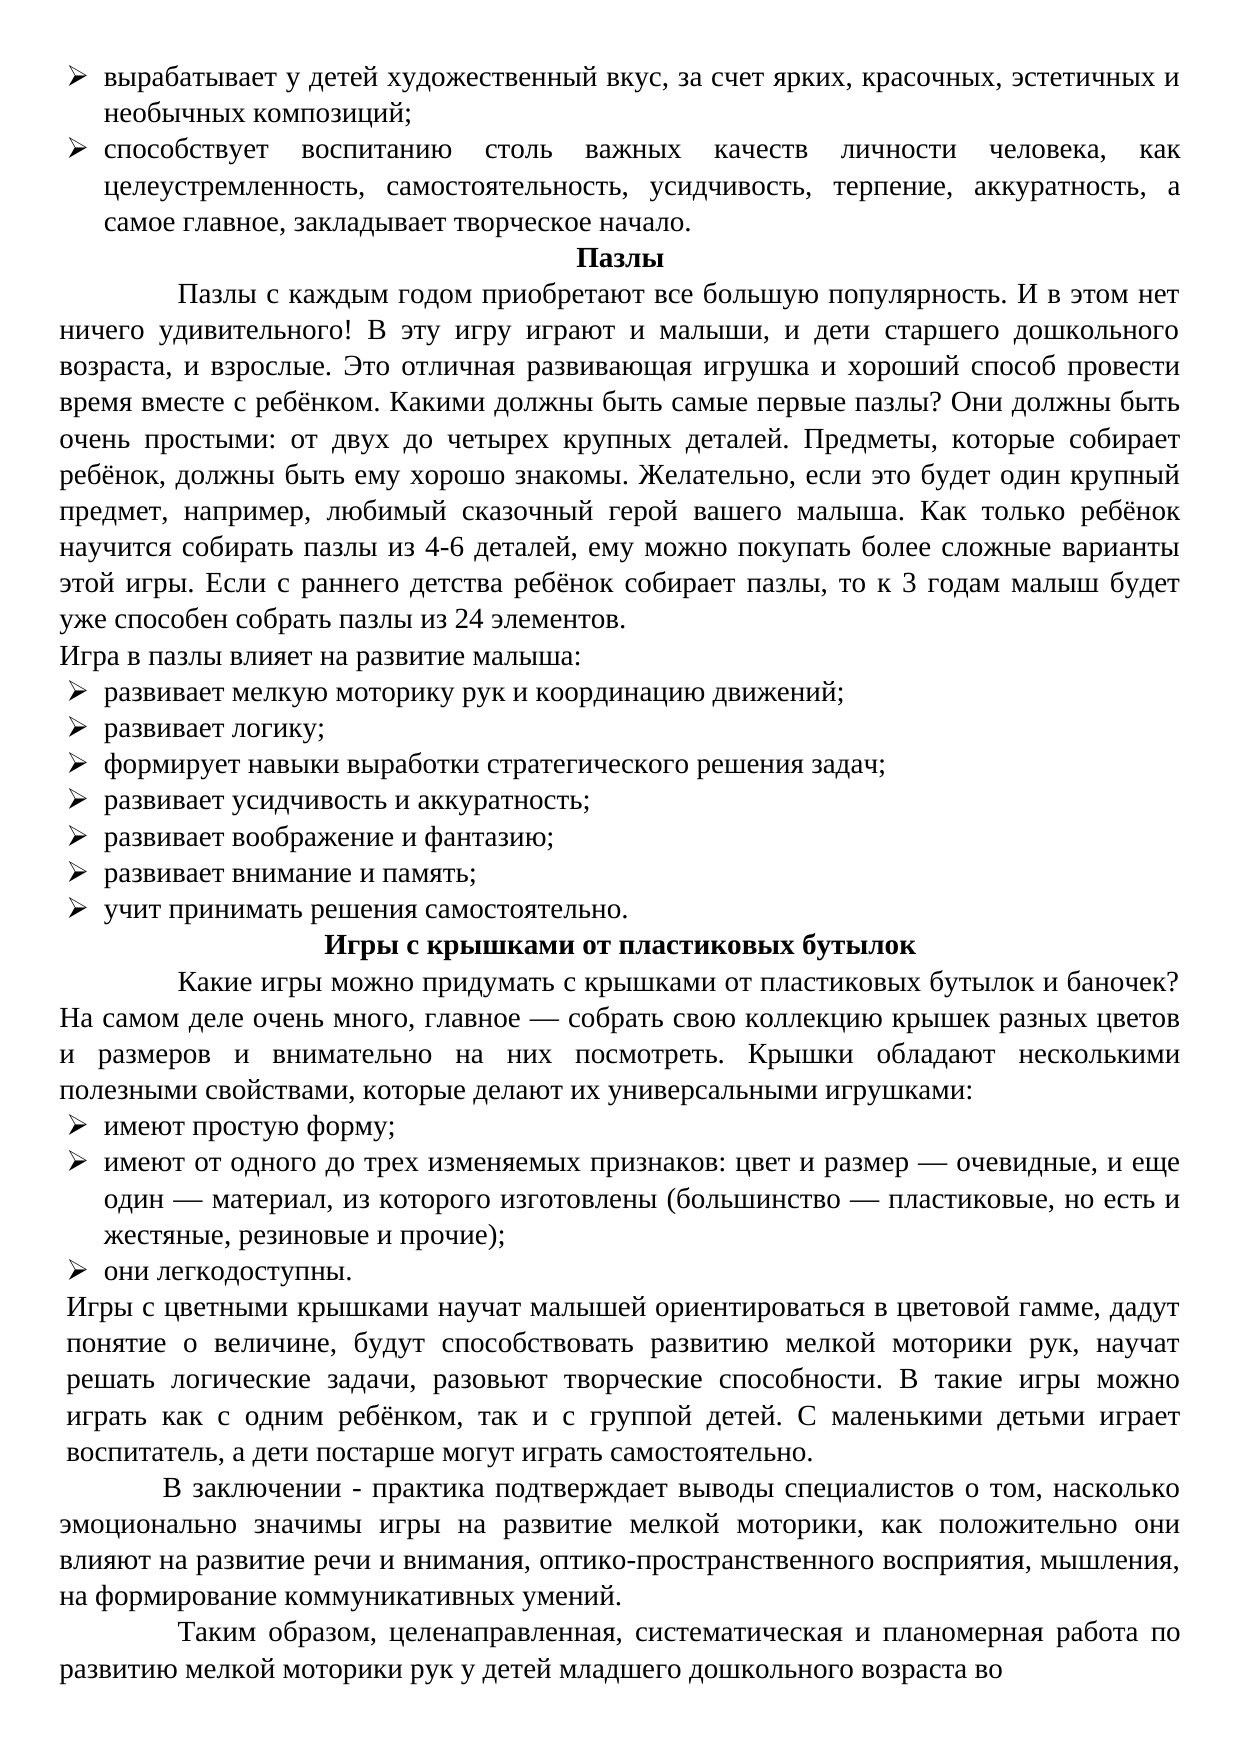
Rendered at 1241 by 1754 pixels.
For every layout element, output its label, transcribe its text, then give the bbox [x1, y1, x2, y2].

text Игры с крышками от пластиковых бутылок [59, 927, 1181, 961]
list развивает логику; [66, 710, 1181, 744]
list развивает мелкую моторику рук и координацию движений; [66, 674, 1181, 707]
list они легкодоступны. [66, 1253, 1181, 1287]
list имеют от одного до трех изменяемых признаков: цвет и размер — очевидные, и еще один — материал, из которого изготовлены (большинство — пластиковые, но есть и жестяные, резиновые и прочие); [66, 1144, 1181, 1250]
list развивает усидчивость и аккуратность; [66, 782, 1181, 816]
list вырабатывает у детей художественный вкус, за счет ярких, красочных, эстетичных и необычных композиций; [66, 59, 1181, 129]
text Игра в пазлы влияет на развитие малыша: [59, 638, 1181, 671]
list учит принимать решения самостоятельно. [66, 891, 1181, 925]
list развивает воображение и фантазию; [66, 819, 1181, 852]
text Пазлы с каждым годом приобретают все большую популярность. И в этом нет ничего удивительного! В эту игру играют и малыши, и дети старшего дошкольного возраста, и взрослые. Это отличная развивающая игрушка и хороший способ провести время вместе с ребёнком. Какими должны быть самые первые пазлы? Они должны быть очень простыми: от двух до четырех крупных деталей. Предметы, которые собирает ребёнок, должны быть ему хорошо знакомы. Желательно, если это будет один крупный предмет, например, любимый сказочный герой вашего малыша. Как только ребёнок научится собирать пазлы из 4-6 деталей, ему можно покупать более сложные варианты этой игры. Если с раннего детства ребёнок собирает пазлы, то к 3 годам малыш будет уже способен собрать пазлы из 24 элементов. [59, 276, 1181, 635]
text Игры с цветными крышками научат малышей ориентироваться в цветовой гамме, дадут понятие о величине, будут способствовать развитию мелкой моторики рук, научат решать логические задачи, разовьют творческие способности. В такие игры можно играть как с одним ребёнком, так и с группой детей. С маленькими детьми играет воспитатель, а дети постарше могут играть самостоятельно. [66, 1289, 1181, 1467]
text Пазлы [59, 240, 1181, 273]
text Какие игры можно придумать с крышками от пластиковых бутылок и баночек? На самом деле очень много, главное — собрать свою коллекцию крышек разных цветов и размеров и внимательно на них посмотреть. Крышки обладают несколькими полезными свойствами, которые делают их универсальными игрушками: [59, 964, 1181, 1106]
text Таким образом, целенаправленная, систематическая и планомерная работа по развитию мелкой моторики рук у детей младшего дошкольного возраста во [59, 1614, 1181, 1684]
list формирует навыки выработки стратегического решения задач; [66, 746, 1181, 780]
list способствует воспитанию столь важных качеств личности человека, как целеустремленность, самостоятельность, усидчивость, терпение, аккуратность, а самое главное, закладывает творческое начало. [66, 131, 1181, 237]
text В заключении - практика подтверждает выводы специалистов о том, насколько эмоционально значимы игры на развитие мелкой моторики, как положительно они влияют на развитие речи и внимания, оптико-пространственного восприятия, мышления, на формирование коммуникативных умений. [59, 1470, 1181, 1612]
list имеют простую форму; [66, 1108, 1181, 1142]
list развивает внимание и память; [66, 855, 1181, 889]
